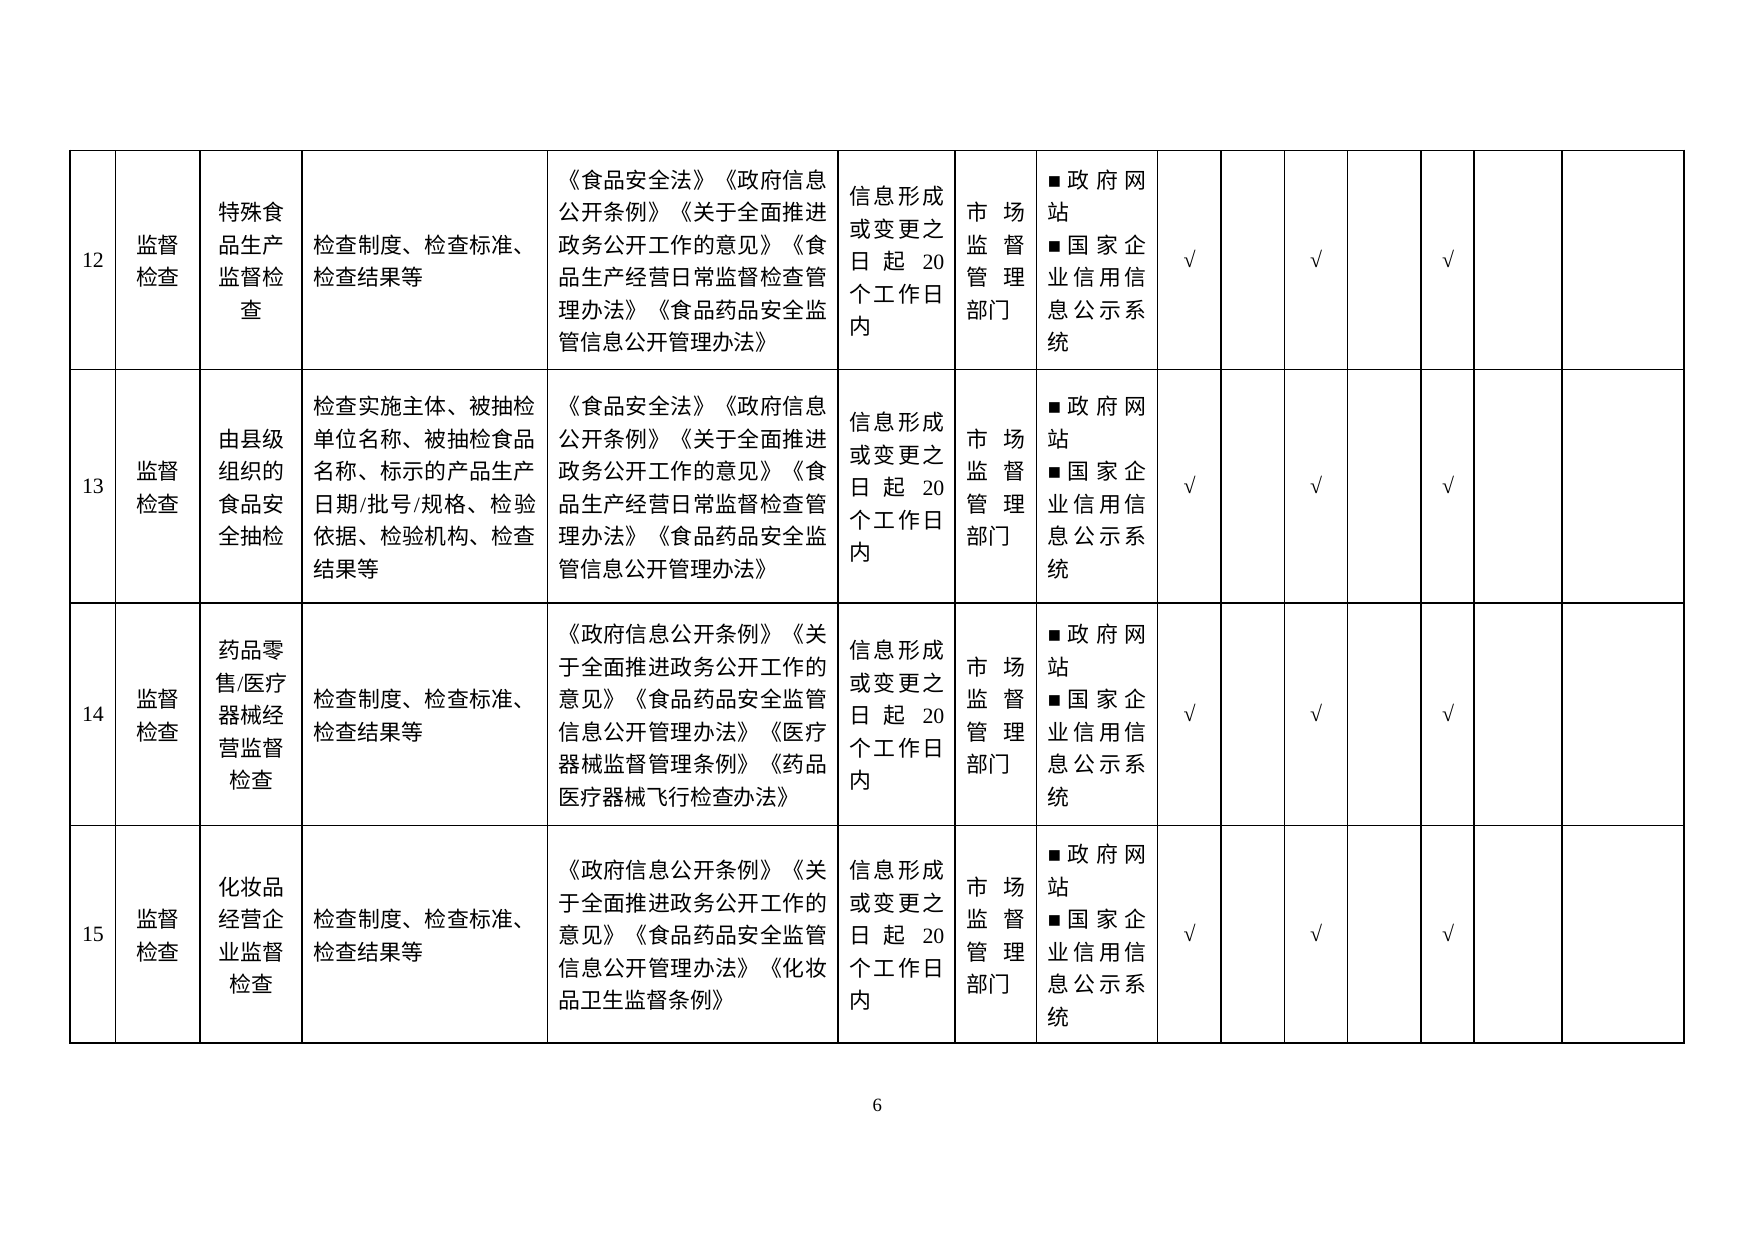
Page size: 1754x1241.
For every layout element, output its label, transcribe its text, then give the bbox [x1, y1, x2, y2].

table_cell √ [1285, 370, 1347, 602]
table_cell 监督 检查 [116, 604, 199, 824]
table_cell [1222, 826, 1284, 1042]
table_cell [1475, 370, 1561, 602]
table_cell 市场监督管理部门 [956, 370, 1036, 602]
table_cell 检查实施主体、被抽检单位名称、被抽检食品名称、标示的产品生产日期/批号/规格、检验依据、检验机构、检查结果等 [303, 370, 547, 602]
table_cell 化妆品经营企业监督检查 [201, 826, 301, 1042]
table_cell [1348, 370, 1420, 602]
table_cell 信息形成或变更之日起20个工作日内 [839, 604, 954, 824]
table_cell [1563, 826, 1683, 1042]
table_cell ■政府网站 ■国家企业信用信息公示系统 [1037, 826, 1157, 1042]
table_cell [1475, 604, 1561, 824]
table_cell 信息形成或变更之日起20个工作日内 [839, 826, 954, 1042]
table_cell ■政府网站 ■国家企业信用信息公示系统 [1037, 370, 1157, 602]
table_cell 药品零售/医疗器械经营监督检查 [201, 604, 301, 824]
table_cell √ [1158, 370, 1220, 602]
table_cell 检查制度、检查标准、检查结果等 [303, 604, 547, 824]
table_cell 《政府信息公开条例》《关于全面推进政务公开工作的意见》《食品药品安全监管信息公开管理办法》《医疗器械监督管理条例》《药品医疗器械飞行检查办法》 [548, 604, 837, 824]
table_cell √ [1158, 604, 1220, 824]
table_cell [1222, 370, 1284, 602]
table_cell [1563, 370, 1683, 602]
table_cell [548, 151, 837, 369]
table_cell √ [1422, 151, 1473, 369]
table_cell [548, 370, 837, 602]
table_cell √ [1422, 604, 1473, 824]
table_cell √ [1422, 826, 1473, 1042]
table_cell [1348, 826, 1420, 1042]
table_cell √ [1422, 370, 1473, 602]
table_cell 检查制度、检查标准、检查结果等 [303, 826, 547, 1042]
table_cell 监督 检查 [116, 826, 199, 1042]
table_cell [1475, 151, 1561, 369]
table_cell 市场监督管理部门 [956, 604, 1036, 824]
table_cell √ [1285, 151, 1347, 369]
table_cell 15 [71, 826, 115, 1042]
table_cell √ [1285, 826, 1347, 1042]
table_cell 监督 检查 [116, 151, 199, 369]
table_cell √ [1158, 151, 1220, 369]
table_cell [1348, 604, 1420, 824]
table_cell 《政府信息公开条例》《关于全面推进政务公开工作的意见》《食品药品安全监管信息公开管理办法》《化妆品卫生监督条例》 [548, 826, 837, 1042]
table_cell 12 [71, 151, 115, 369]
table_cell [1348, 151, 1420, 369]
table_cell 14 [71, 604, 115, 824]
table_cell [1563, 151, 1683, 369]
table_cell √ [1158, 826, 1220, 1042]
table_cell 特殊食品生产监督检查 [201, 151, 301, 369]
table_cell [1563, 604, 1683, 824]
table_cell √ [1285, 604, 1347, 824]
table_cell 检查制度、检查标准、检查结果等 [303, 151, 547, 369]
table_cell 监督 检查 [116, 370, 199, 602]
table_cell 信息形成或变更之日起20个工作日内 [839, 370, 954, 602]
table_cell [1222, 604, 1284, 824]
table_cell ■政府网站 ■国家企业信用信息公示系统 [1037, 151, 1157, 369]
table_cell ■政府网站 ■国家企业信用信息公示系统 [1037, 604, 1157, 824]
table_cell 由县级组织的食品安全抽检 [201, 370, 301, 602]
table_cell 13 [71, 370, 115, 602]
table_cell 市场监督管理部门 [956, 826, 1036, 1042]
table_cell [1475, 826, 1561, 1042]
table_cell 市场监督管理部门 [956, 151, 1036, 369]
table_cell [1222, 151, 1284, 369]
table_cell 信息形成或变更之日起20个工作日内 [839, 151, 954, 369]
